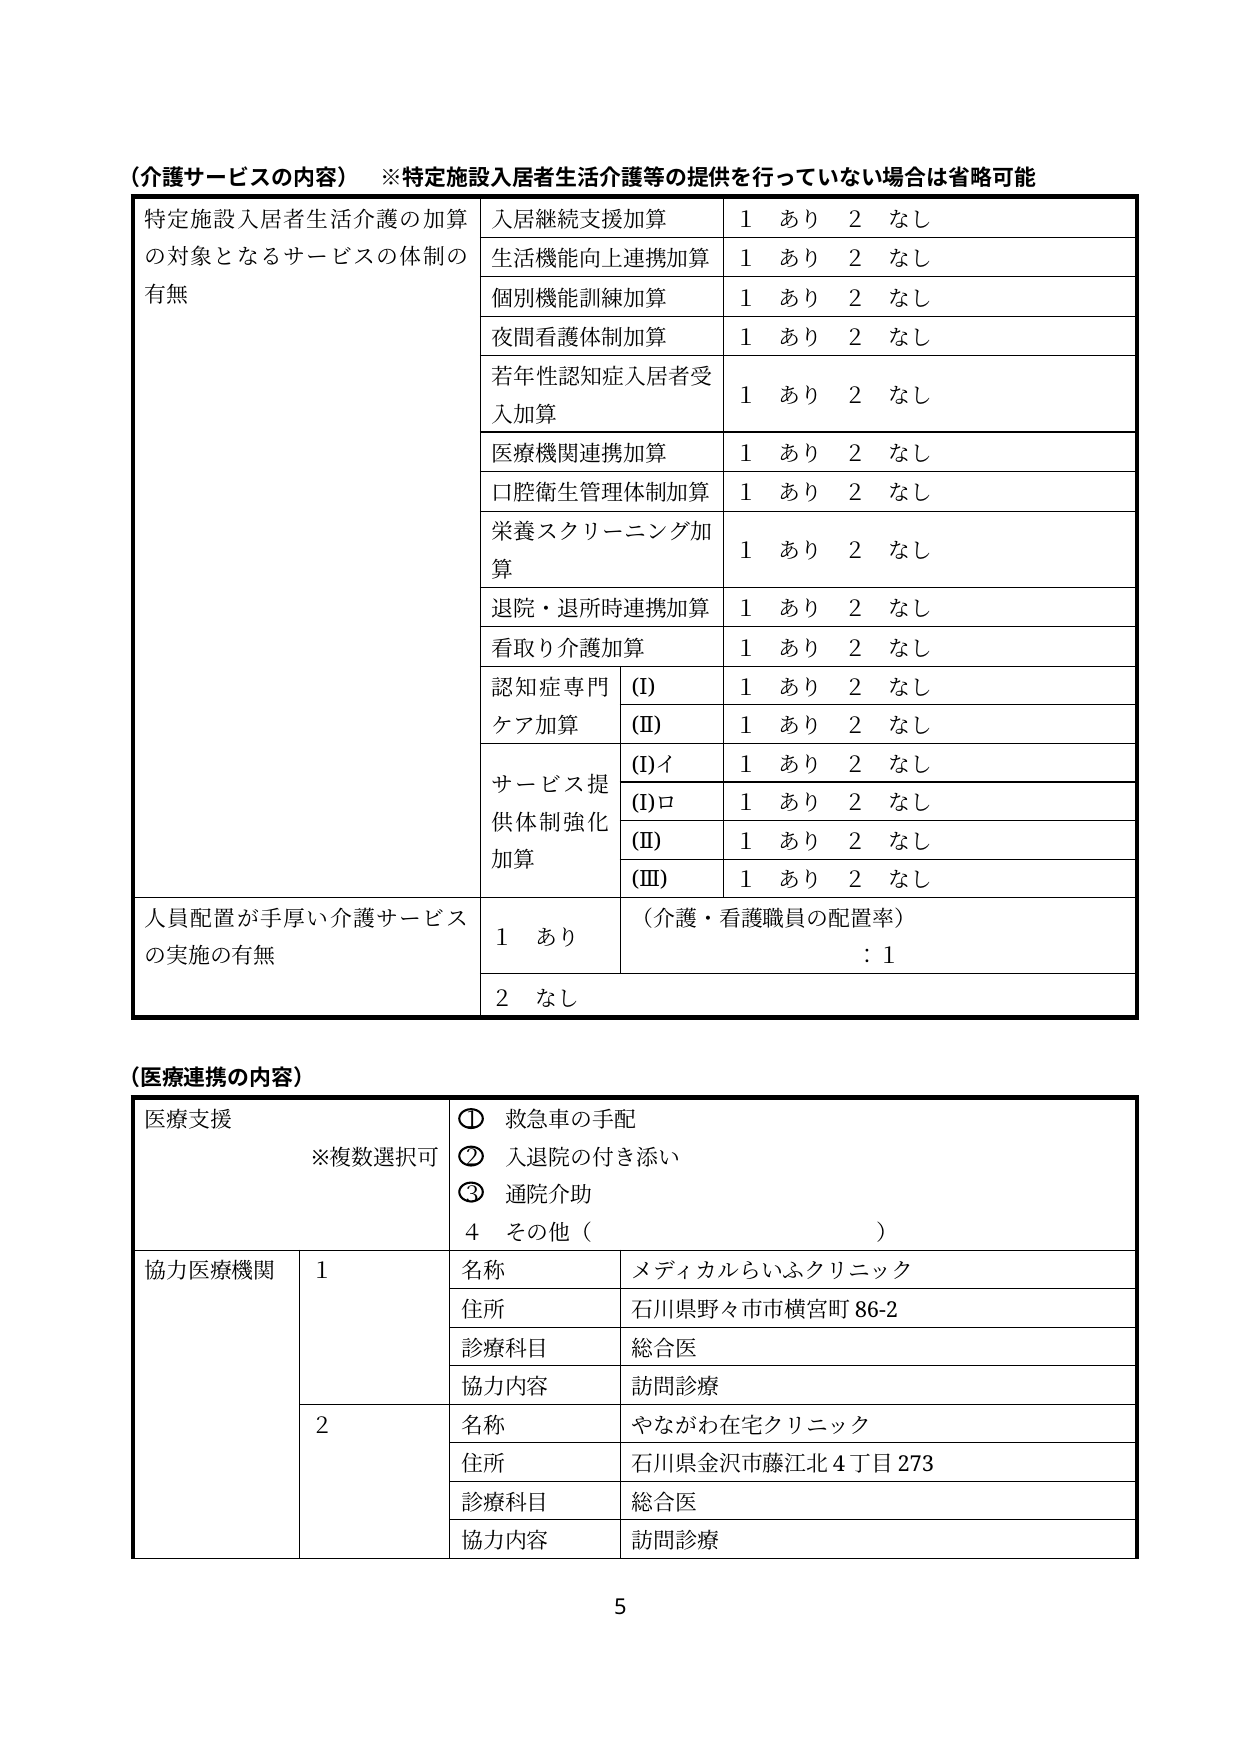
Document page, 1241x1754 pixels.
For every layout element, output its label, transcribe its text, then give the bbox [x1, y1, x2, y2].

table_cell (Ⅰ)イ [621, 744, 723, 781]
table_cell やながわ在宅クリニック [621, 1405, 1135, 1442]
table_cell 若年性認知症入居者受入加算 [481, 356, 723, 431]
table_cell １ あり ２ なし [724, 472, 1135, 511]
table_cell １ あり ２ なし [724, 860, 1135, 897]
table_cell １ あり ２ なし [724, 277, 1135, 316]
table_header 医療支援 ※複数選択可 [135, 1100, 449, 1249]
table_cell 口腔衛生管理体制加算 [481, 472, 723, 511]
table_cell 栄養スクリーニング加算 [481, 512, 723, 587]
table_header 入居継続支援加算 [481, 199, 723, 237]
text （医療連携の内容） [118, 1057, 1122, 1095]
table_cell １ あり ２ なし [724, 588, 1135, 626]
table_cell ２ [300, 1405, 449, 1558]
table_cell 診療科目 [450, 1482, 620, 1519]
table_cell １ あり ２ なし [724, 705, 1135, 743]
table_cell １ あり ２ なし [724, 667, 1135, 704]
table_cell 協力医療機関 [135, 1251, 299, 1558]
table_header １ あり ２ なし [724, 199, 1135, 237]
table_cell (Ⅲ) [621, 860, 723, 897]
table_header １ 救急車の手配 ２ 入退院の付き添い ３ 通院介助 ４ その他（ ） [450, 1100, 1135, 1249]
table_cell １ あり ２ なし [724, 744, 1135, 781]
table_cell 退院・退所時連携加算 [481, 588, 723, 626]
table_cell 生活機能向上連携加算 [481, 238, 723, 276]
table_cell (Ⅰ)ロ [621, 783, 723, 820]
table_cell 訪問診療 [621, 1520, 1135, 1558]
table_cell (Ⅰ) [621, 667, 723, 704]
table_cell (Ⅱ) [621, 705, 723, 743]
table_cell １ あり ２ なし [724, 821, 1135, 858]
table_cell ２ なし [481, 974, 1135, 1015]
table_cell 人員配置が手厚い介護サービスの実施の有無 [135, 898, 480, 1015]
table_cell 石川県野々市市横宮町86-2 [621, 1289, 1135, 1327]
table_cell 総合医 [621, 1482, 1135, 1519]
table_cell 総合医 [621, 1328, 1135, 1365]
table_cell 夜間看護体制加算 [481, 317, 723, 355]
table_cell 協力内容 [450, 1520, 620, 1558]
table_cell 看取り介護加算 [481, 627, 723, 666]
table_cell 名称 [450, 1405, 620, 1442]
table_cell １ あり [481, 898, 620, 973]
text （介護サービスの内容） ※特定施設入居者生活介護等の提供を行っていない場合は省略可能 [118, 157, 1122, 194]
table_cell (Ⅱ) [621, 821, 723, 858]
table_cell 住所 [450, 1289, 620, 1327]
table_cell （介護・看護職員の配置率） ：１ [621, 898, 1135, 973]
table_cell １ あり ２ なし [724, 317, 1135, 355]
table_cell 住所 [450, 1443, 620, 1481]
table_cell 診療科目 [450, 1328, 620, 1365]
table_cell 訪問診療 [621, 1366, 1135, 1404]
table_cell 協力内容 [450, 1366, 620, 1404]
table_cell １ あり ２ なし [724, 783, 1135, 820]
table_cell 医療機関連携加算 [481, 433, 723, 471]
table_cell １ [300, 1251, 449, 1404]
table_cell １ あり ２ なし [724, 512, 1135, 587]
table_cell サービス提供体制強化加算 [481, 744, 620, 897]
table_cell 個別機能訓練加算 [481, 277, 723, 316]
table_cell １ あり ２ なし [724, 238, 1135, 276]
table_header 特定施設入居者生活介護の加算の対象となるサービスの体制の有無 [135, 199, 480, 897]
table_cell 石川県金沢市藤江北4丁目273 [621, 1443, 1135, 1481]
table_cell １ あり ２ なし [724, 356, 1135, 431]
table_cell 名称 [450, 1251, 620, 1288]
table_cell １ あり ２ なし [724, 627, 1135, 666]
table_cell 認知症専門ケア加算 [481, 667, 620, 743]
table_cell １ あり ２ なし [724, 433, 1135, 471]
table_cell メディカルらいふクリニック [621, 1251, 1135, 1288]
